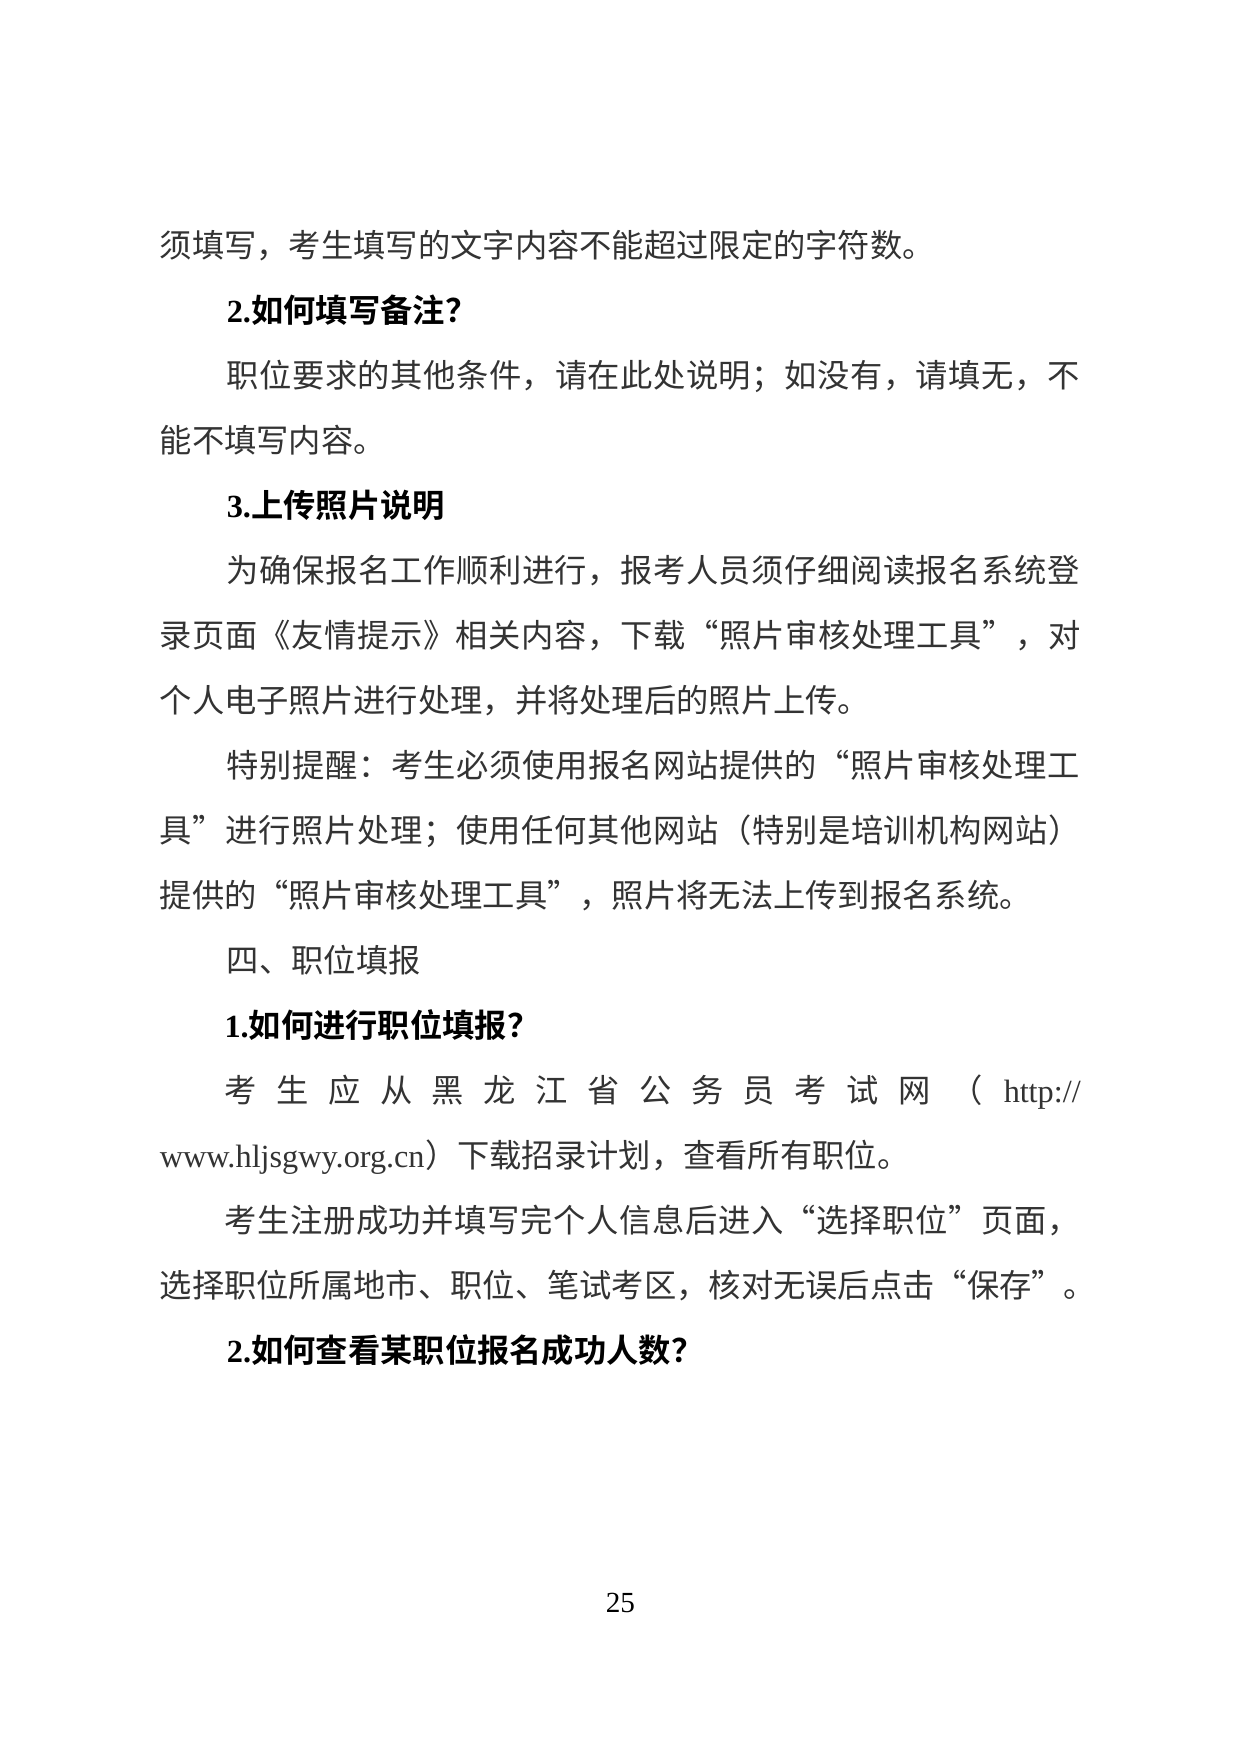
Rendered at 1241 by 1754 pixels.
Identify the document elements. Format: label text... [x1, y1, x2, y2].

text 特别提醒：考生必须使用报名网站提供的“照片审核处理工具”进行照片处理；使用任何其他网站（特别是培训机构网站）提供的“照片审核处理工具”，照片将无法上传到报名系统。 [159, 731, 1081, 926]
text 四、职位填报 [159, 926, 1081, 991]
text 为确保报名工作顺利进行，报考人员须仔细阅读报名系统登录页面《友情提示》相关内容，下载“照片审核处理工具”，对个人电子照片进行处理，并将处理后的照片上传。 [159, 536, 1081, 731]
text 2.如何填写备注？ [159, 276, 1081, 341]
text 1.如何进行职位填报？ [159, 991, 1081, 1056]
text 考生注册成功并填写完个人信息后进入“选择职位”页面，选择职位所属地市、职位、笔试考区，核对无误后点击“保存”。 [159, 1186, 1081, 1316]
text 3.上传照片说明 [159, 471, 1081, 536]
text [159, 211, 1081, 276]
text 2.如何查看某职位报名成功人数？ [159, 1316, 1081, 1381]
text 考生应从黑龙江省公务员考试网（http://www.hljsgwy.org.cn）下载招录计划，查看所有职位。 [159, 1056, 1081, 1186]
text 职位要求的其他条件，请在此处说明；如没有，请填无，不能不填写内容。 [159, 341, 1081, 471]
